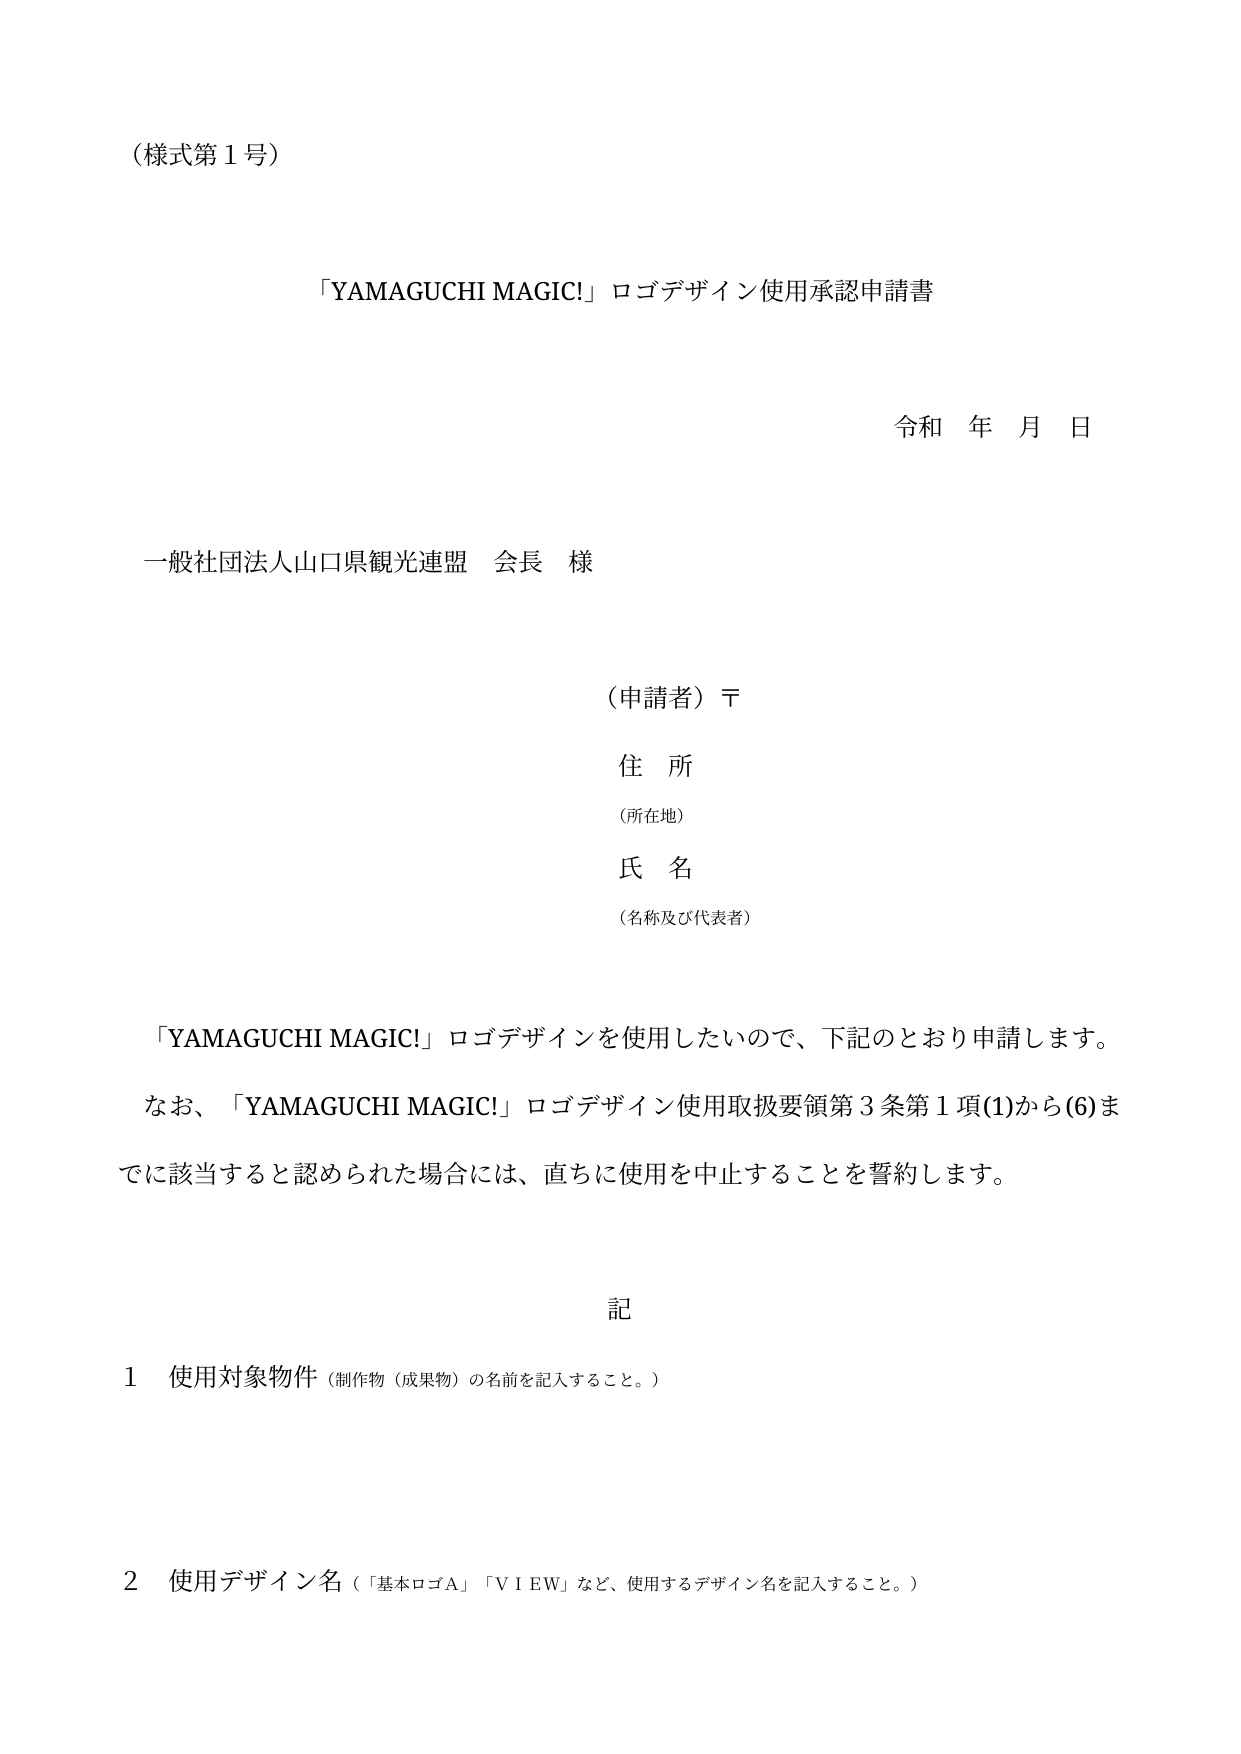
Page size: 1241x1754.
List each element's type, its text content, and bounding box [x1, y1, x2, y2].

text 氏 名 [118, 833, 1122, 901]
text 住 所 [118, 731, 1122, 799]
text 「YAMAGUCHI MAGIC!」ロゴデザイン使用承認申請書 [118, 255, 1122, 323]
text 一般社団法人山口県観光連盟 会長 様 [118, 527, 1122, 595]
text なお、「YAMAGUCHI MAGIC!」ロゴデザイン使用取扱要領第３条第１項(1)から(6)までに該当すると認められた場合には、直ちに使用を中止することを誓約します。 [118, 1070, 1122, 1206]
text （様式第１号） [118, 119, 1122, 187]
text （名称及び代表者） [118, 901, 1122, 934]
text 記 [118, 1274, 1122, 1342]
text 令和 年 月 日 [118, 391, 1122, 459]
text 「YAMAGUCHI MAGIC!」ロゴデザインを使用したいので、下記のとおり申請します。 [118, 1002, 1122, 1070]
text １ 使用対象物件（制作物（成果物）の名前を記入すること。） [118, 1342, 1122, 1410]
text （所在地） [118, 799, 1122, 833]
text （申請者）〒 [118, 663, 1122, 731]
text ２ 使用デザイン名（「基本ロゴＡ」「ＶＩＥＷ」など、使用するデザイン名を記入すること。） [118, 1546, 1122, 1614]
